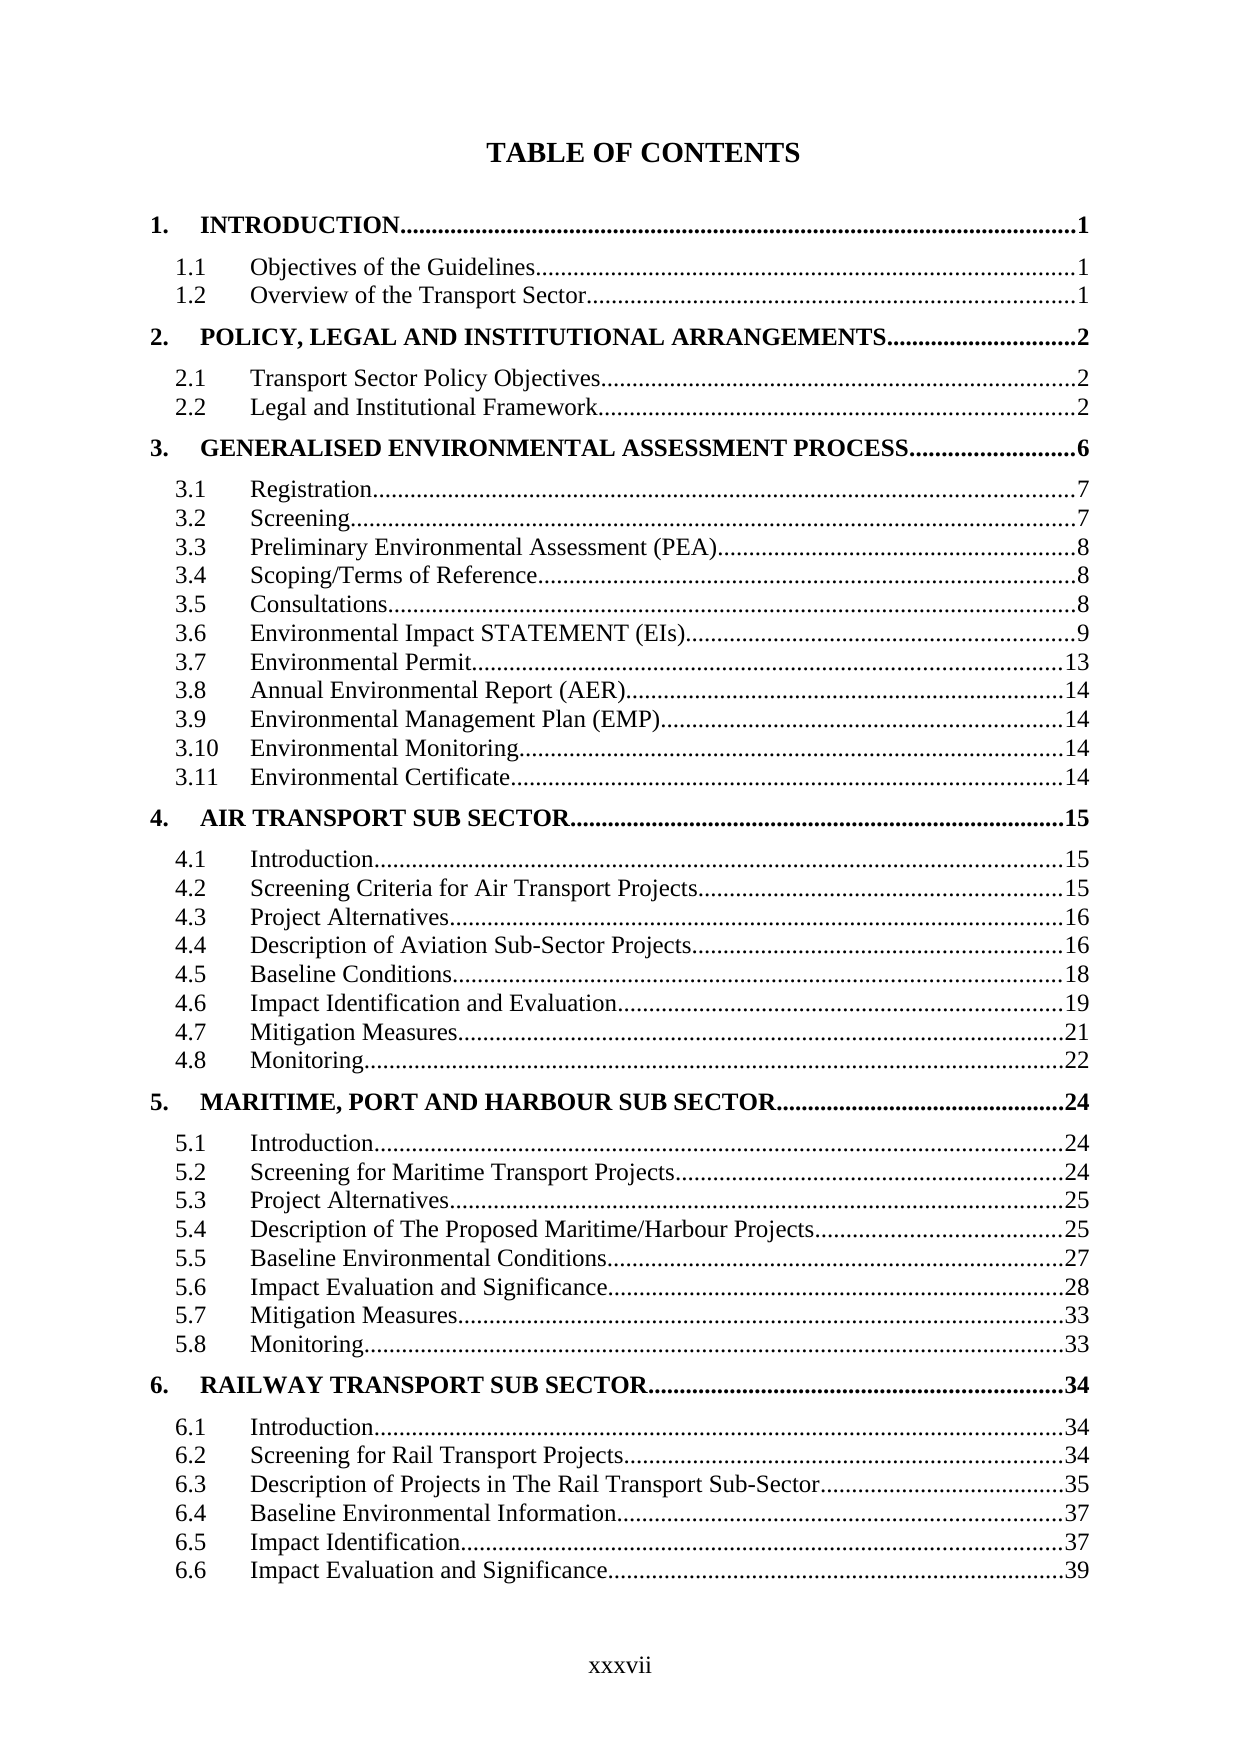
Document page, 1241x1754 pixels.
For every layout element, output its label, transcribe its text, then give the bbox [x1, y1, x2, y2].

text 2.2 Legal and Institutional Framework 2 [175, 392, 1090, 420]
text 6.2 Screening for Rail Transport Projects 34 [175, 1440, 1090, 1469]
text 6.3 Description of Projects in The Rail Transport Sub-Sector 35 [175, 1469, 1090, 1498]
text 3.3 Preliminary Environmental Assessment (PEA) 8 [175, 532, 1090, 560]
text 4.6 Impact Identification and Evaluation 19 [175, 988, 1090, 1017]
text 3.8 Annual Environmental Report (AER) 14 [175, 675, 1090, 704]
text 4.8 Monitoring 22 [175, 1045, 1090, 1074]
text 3.5 Consultations 8 [175, 589, 1090, 618]
text 1. INTRODUCTION 1 [150, 210, 1090, 239]
text 5.7 Mitigation Measures 33 [175, 1300, 1090, 1329]
text 5.6 Impact Evaluation and Significance 28 [175, 1272, 1090, 1300]
text 6. RAILWAY TRANSPORT SUB SECTOR 34 [150, 1370, 1090, 1399]
text 6.5 Impact Identification 37 [175, 1527, 1090, 1555]
text 4.1 Introduction 15 [175, 844, 1090, 873]
text 3.7 Environmental Permit 13 [175, 647, 1090, 675]
text 3.11 Environmental Certificate 14 [175, 762, 1090, 790]
text 4.3 Project Alternatives 16 [175, 902, 1090, 930]
text 6.4 Baseline Environmental Information 37 [175, 1498, 1090, 1527]
text 5. MARITIME, PORT AND HARBOUR SUB SECTOR 24 [150, 1087, 1090, 1115]
text 5.4 Description of The Proposed Maritime/Harbour Projects 25 [175, 1214, 1090, 1243]
text 2.1 Transport Sector Policy Objectives 2 [175, 363, 1090, 392]
text 1.1 Objectives of the Guidelines 1 [175, 252, 1090, 280]
text 3.10 Environmental Monitoring 14 [175, 733, 1090, 762]
text 6.6 Impact Evaluation and Significance 39 [175, 1555, 1090, 1584]
text 4.5 Baseline Conditions 18 [175, 959, 1090, 988]
text 4.7 Mitigation Measures 21 [175, 1017, 1090, 1045]
text TABLE OF CONTENTS [150, 136, 1137, 169]
text 3.1 Registration 7 [175, 474, 1090, 503]
text 5.5 Baseline Environmental Conditions 27 [175, 1243, 1090, 1272]
text 5.2 Screening for Maritime Transport Projects 24 [175, 1157, 1090, 1185]
text 3. GENERALISED ENVIRONMENTAL ASSESSMENT PROCESS 6 [150, 433, 1090, 462]
text 4. AIR TRANSPORT SUB SECTOR 15 [150, 803, 1090, 832]
text 5.3 Project Alternatives 25 [175, 1185, 1090, 1214]
text 4.4 Description of Aviation Sub-Sector Projects 16 [175, 930, 1090, 959]
text 5.8 Monitoring 33 [175, 1329, 1090, 1358]
text 3.9 Environmental Management Plan (EMP) 14 [175, 704, 1090, 733]
text 1.2 Overview of the Transport Sector 1 [175, 280, 1090, 309]
text 6.1 Introduction 34 [175, 1412, 1090, 1440]
text 3.2 Screening 7 [175, 503, 1090, 532]
text 5.1 Introduction 24 [175, 1128, 1090, 1157]
text 3.4 Scoping/Terms of Reference 8 [175, 560, 1090, 589]
text 3.6 Environmental Impact STATEMENT (EIs) 9 [175, 618, 1090, 647]
text 2. POLICY, LEGAL AND INSTITUTIONAL ARRANGEMENTS 2 [150, 322, 1090, 350]
text 4.2 Screening Criteria for Air Transport Projects 15 [175, 873, 1090, 902]
